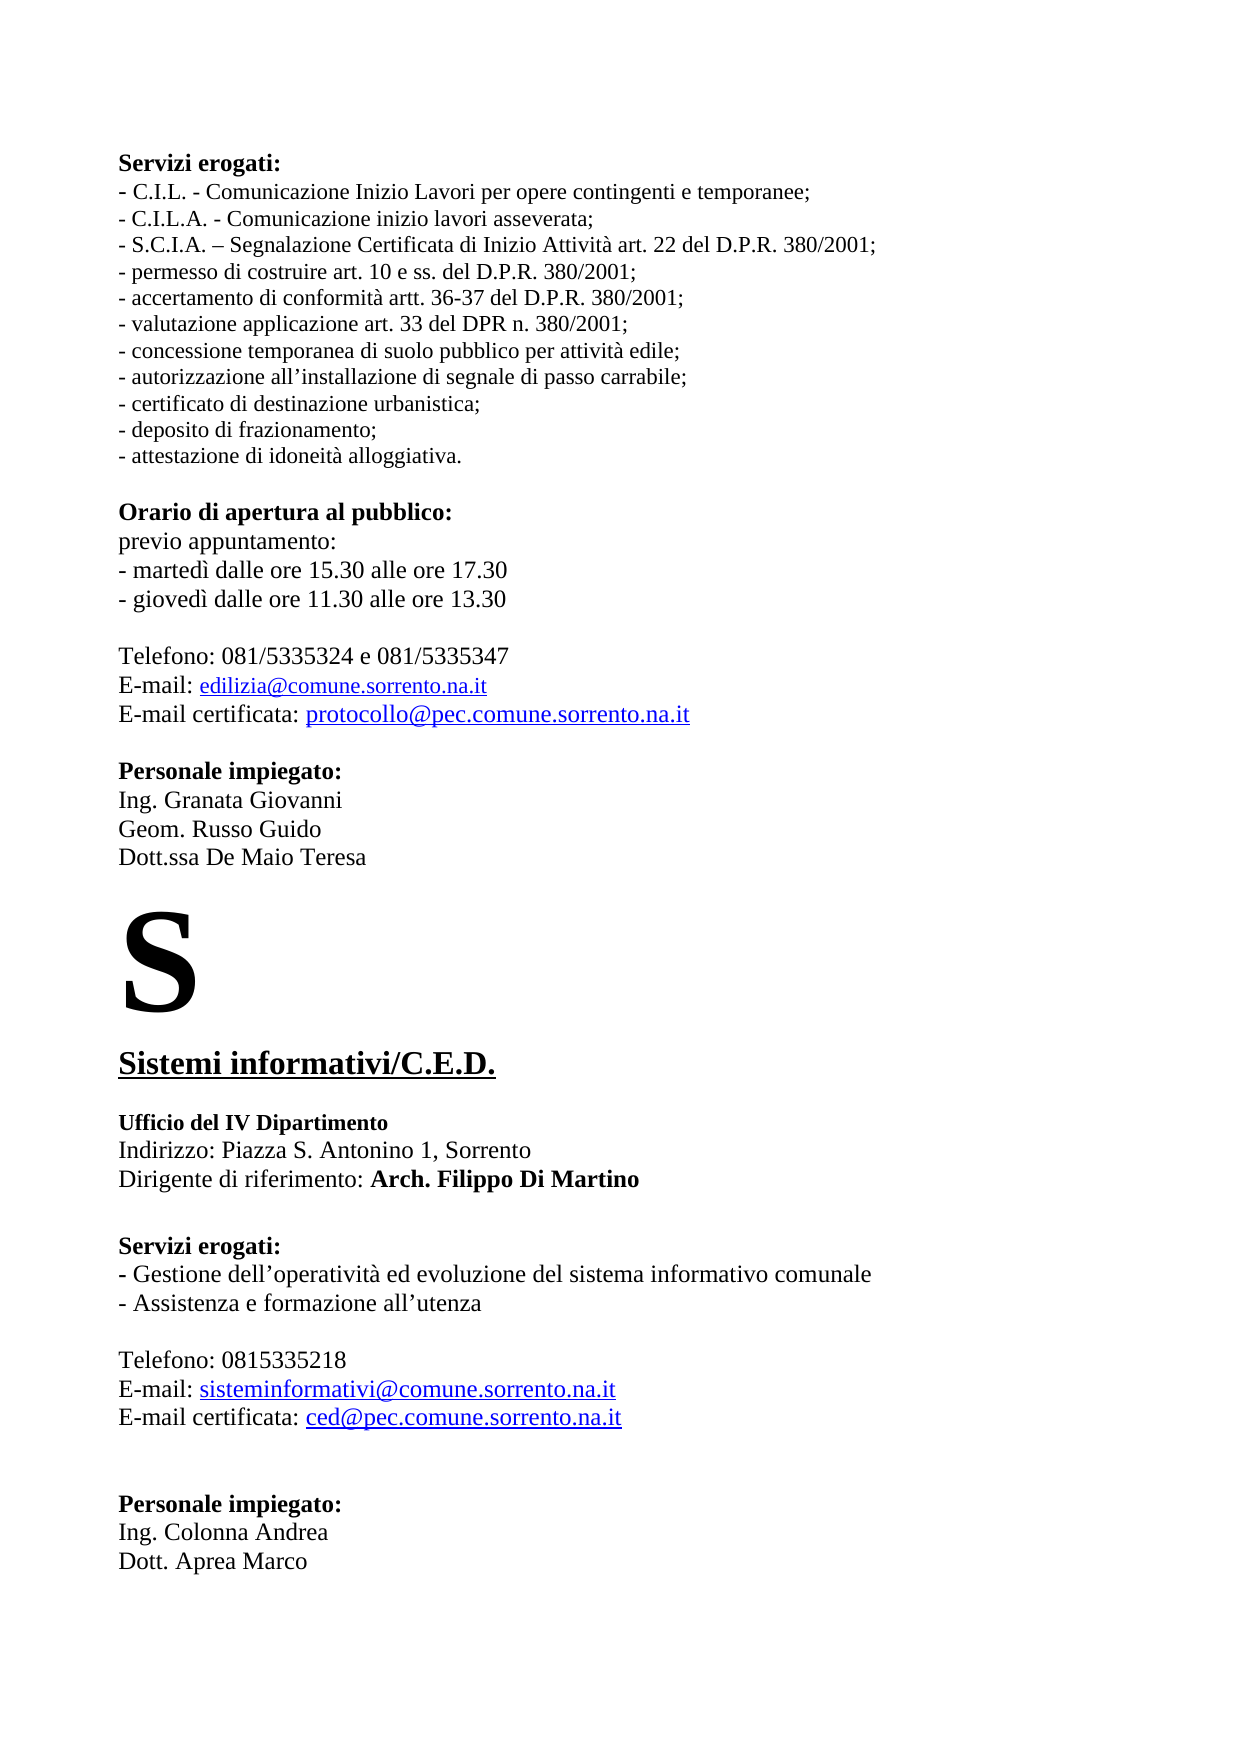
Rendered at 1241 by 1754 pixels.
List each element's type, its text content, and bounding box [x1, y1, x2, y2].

text - S.C.I.A. – Segnalazione Certificata di Inizio Attività art. 22 del D.P.R. 380/2001; [118, 231, 1122, 258]
text E-mail: edilizia@comune.sorrento.na.it [118, 670, 1122, 699]
text E-mail: sisteminformativi@comune.sorrento.na.it [118, 1374, 1122, 1402]
text - concessione temporanea di suolo pubblico per attività edile; [118, 337, 1122, 363]
text Ufficio del IV Dipartimento [118, 1108, 1122, 1135]
text - Assistenza e formazione all’utenza [118, 1288, 1122, 1317]
text - C.I.L. - Comunicazione Inizio Lavori per opere contingenti e temporanee; [118, 176, 1122, 205]
text - valutazione applicazione art. 33 del DPR n. 380/2001; [118, 311, 1122, 337]
text Telefono: 081/5335324 e 081/5335347 [118, 641, 1122, 670]
text S [118, 871, 1122, 1044]
text - certificato di destinazione urbanistica; [118, 389, 1122, 416]
text Ing. Colonna Andrea [118, 1517, 1122, 1546]
text E-mail certificata: protocollo@pec.comune.sorrento.na.it [118, 699, 1122, 727]
text previo appuntamento: [118, 526, 1122, 555]
text Personale impiegato: [118, 756, 1122, 785]
text - deposito di frazionamento; [118, 416, 1122, 442]
text Servizi erogati: [118, 148, 1122, 176]
text Personale impiegato: [118, 1489, 1122, 1517]
text Geom. Russo Guido [118, 814, 1122, 842]
text - accertamento di conformità artt. 36-37 del D.P.R. 380/2001; [118, 284, 1122, 311]
text Dott.ssa De Maio Teresa [118, 842, 1122, 871]
text Orario di apertura al pubblico: [118, 497, 1122, 526]
text - giovedì dalle ore 11.30 alle ore 13.30 [118, 584, 1122, 612]
text Sistemi informativi/C.E.D. [118, 1044, 1122, 1082]
text Indirizzo: Piazza S. Antonino 1, Sorrento [118, 1135, 1122, 1164]
text - martedì dalle ore 15.30 alle ore 17.30 [118, 555, 1122, 584]
text E-mail certificata: ced@pec.comune.sorrento.na.it [118, 1402, 1122, 1431]
text - Gestione dell’operatività ed evoluzione del sistema informativo comunale [118, 1259, 1122, 1288]
text - C.I.L.A. - Comunicazione inizio lavori asseverata; [118, 205, 1122, 231]
text Telefono: 0815335218 [118, 1345, 1122, 1374]
text Dott. Aprea Marco [118, 1546, 1122, 1575]
text - permesso di costruire art. 10 e ss. del D.P.R. 380/2001; [118, 258, 1122, 284]
text Dirigente di riferimento: Arch. Filippo Di Martino [118, 1164, 1122, 1192]
text Ing. Granata Giovanni [118, 785, 1122, 814]
text - attestazione di idoneità alloggiativa. [118, 442, 1122, 469]
text - autorizzazione all’installazione di segnale di passo carrabile; [118, 363, 1122, 389]
text Servizi erogati: [118, 1231, 1122, 1259]
